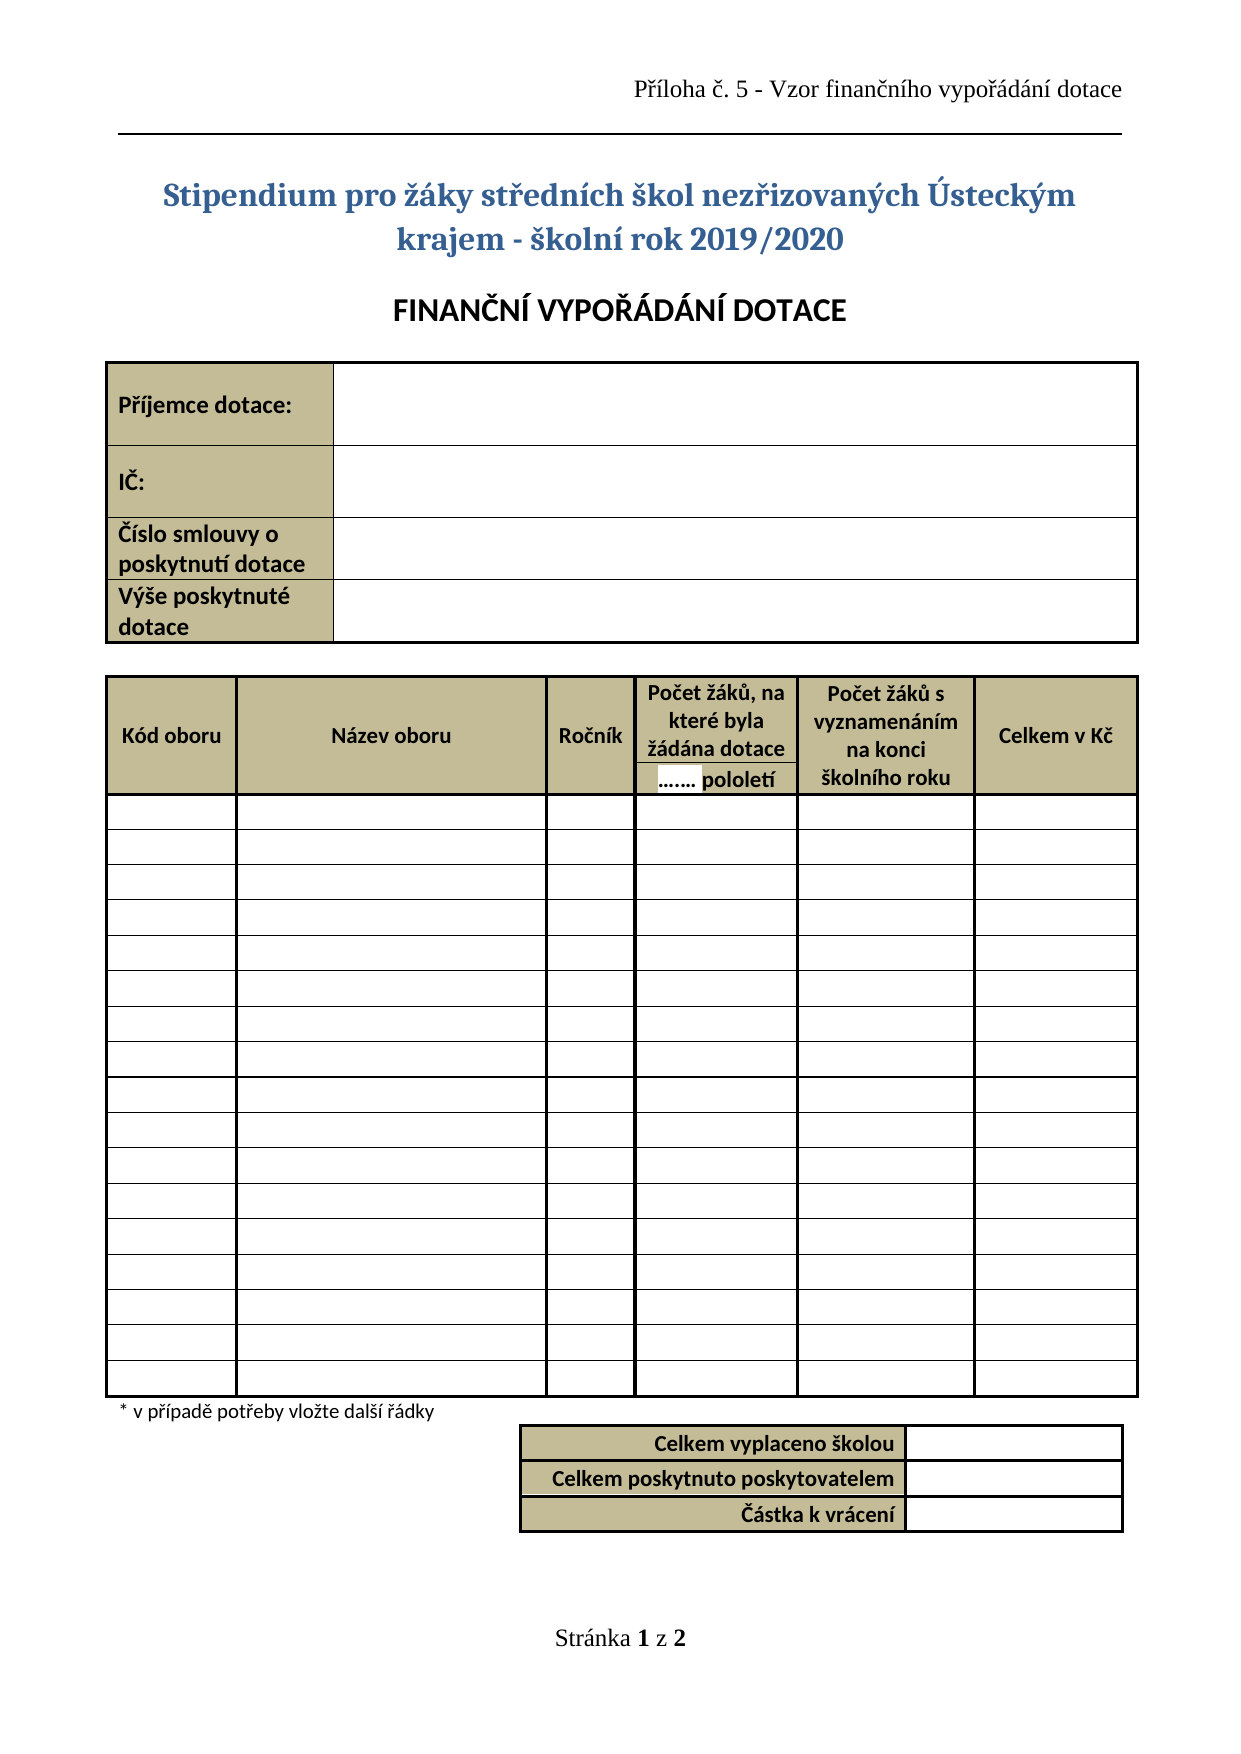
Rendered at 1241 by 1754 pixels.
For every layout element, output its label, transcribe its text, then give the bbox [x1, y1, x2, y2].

table_cell [637, 1325, 796, 1360]
table_cell [238, 865, 545, 899]
table_cell [799, 1078, 973, 1112]
table_cell [976, 1007, 1136, 1041]
table_cell [548, 1325, 633, 1360]
table_header [907, 1427, 1121, 1459]
table_cell [238, 971, 545, 1006]
table_cell [907, 1462, 1121, 1494]
table_cell [238, 796, 545, 828]
table_cell [238, 1042, 545, 1076]
table_cell [548, 830, 633, 864]
table_cell [108, 1290, 235, 1324]
table_cell [799, 1184, 973, 1218]
table_cell [334, 518, 1136, 579]
table_cell [637, 1255, 796, 1289]
table_cell [637, 936, 796, 970]
table_cell [548, 1042, 633, 1076]
table_cell Výše poskytnuté dotace [108, 580, 333, 641]
table_cell [238, 936, 545, 970]
table_cell [976, 1042, 1136, 1076]
table_header Kód oboru [108, 678, 235, 793]
table_cell [976, 900, 1136, 935]
table_cell [637, 1219, 796, 1253]
table_cell [108, 1184, 235, 1218]
table_cell [108, 865, 235, 899]
table_header Příjemce dotace: [108, 364, 333, 445]
table_cell [108, 830, 235, 864]
table_cell [108, 1255, 235, 1289]
table_cell [238, 1325, 545, 1360]
table_cell [108, 900, 235, 935]
table_cell [637, 865, 796, 899]
table_cell [548, 865, 633, 899]
table_header [334, 364, 1136, 445]
table_cell [238, 1007, 545, 1041]
table_cell [637, 1148, 796, 1183]
table_cell [548, 796, 633, 828]
table_cell [238, 1148, 545, 1183]
table_cell [976, 796, 1136, 828]
table_cell [637, 1007, 796, 1041]
table_cell [108, 1113, 235, 1147]
table_cell [976, 830, 1136, 864]
table_cell [799, 900, 973, 935]
table_cell [548, 1078, 633, 1112]
table_cell [976, 1184, 1136, 1218]
table_cell [799, 1325, 973, 1360]
table_cell [799, 936, 973, 970]
table_cell Číslo smlouvy o poskytnutí dotace [108, 518, 333, 579]
table_cell [907, 1498, 1121, 1530]
table_cell [976, 1078, 1136, 1112]
table_cell [799, 1148, 973, 1183]
table_cell [976, 1255, 1136, 1289]
table_cell [976, 865, 1136, 899]
table_header Celkem vyplaceno školou [522, 1427, 904, 1459]
table_cell [637, 830, 796, 864]
table_header Ročník [548, 678, 633, 793]
table_cell [799, 1255, 973, 1289]
table_cell [238, 830, 545, 864]
table_header Název oboru [238, 678, 545, 793]
table_cell [108, 1148, 235, 1183]
table_cell [637, 1113, 796, 1147]
table_cell [548, 1184, 633, 1218]
table_cell [548, 1113, 633, 1147]
table_cell [637, 1078, 796, 1112]
table_cell [799, 1219, 973, 1253]
table_cell [976, 1113, 1136, 1147]
table_cell [238, 1219, 545, 1253]
table_cell [548, 936, 633, 970]
text * v případě potřeby vložte další řádky [118, 1398, 1122, 1424]
table_cell [548, 1361, 633, 1395]
table_cell [238, 1255, 545, 1289]
table_cell [108, 1361, 235, 1395]
table_cell [548, 900, 633, 935]
table_cell [238, 1290, 545, 1324]
table_cell [108, 1042, 235, 1076]
table_cell [799, 796, 973, 828]
text FINANČNÍ VYPOŘÁDÁNÍ DOTACE [118, 289, 1122, 330]
table_cell [976, 1361, 1136, 1395]
table_cell [637, 796, 796, 828]
table_cell [548, 1219, 633, 1253]
table_cell [108, 971, 235, 1006]
table_cell [799, 1361, 973, 1395]
table_cell [799, 865, 973, 899]
table_cell [108, 1007, 235, 1041]
table_cell [108, 1078, 235, 1112]
table_cell [637, 900, 796, 935]
table_cell [108, 1219, 235, 1253]
table_cell [799, 830, 973, 864]
table_cell [548, 1290, 633, 1324]
table_cell [637, 1184, 796, 1218]
table_cell [108, 1325, 235, 1360]
table_cell [238, 900, 545, 935]
table_cell [548, 1007, 633, 1041]
table_cell [548, 1255, 633, 1289]
table_cell [976, 1219, 1136, 1253]
table_cell [238, 1184, 545, 1218]
table_cell [238, 1078, 545, 1112]
table_cell Celkem poskytnuto poskytovatelem [522, 1462, 904, 1494]
table_cell [976, 1325, 1136, 1360]
table_cell [637, 1042, 796, 1076]
table_cell [548, 971, 633, 1006]
table_cell [976, 936, 1136, 970]
table_cell [108, 936, 235, 970]
table_cell [799, 1113, 973, 1147]
subtitle Stipendium pro žáky středních škol nezřizovaných Ústeckým krajem - školní rok 2019/2020 [118, 176, 1122, 259]
table_cell [334, 580, 1136, 641]
table_cell [799, 1007, 973, 1041]
table_cell [637, 971, 796, 1006]
table_header Počet žáků, na které byla žádána dotace [637, 678, 796, 762]
table_cell [548, 1148, 633, 1183]
table_cell IČ: [108, 446, 333, 517]
table_cell [799, 1290, 973, 1324]
table_cell [238, 1113, 545, 1147]
table_cell [976, 1148, 1136, 1183]
table_cell [637, 1290, 796, 1324]
table_cell [799, 1042, 973, 1076]
table_cell [637, 1361, 796, 1395]
table_cell Částka k vrácení [522, 1498, 904, 1530]
table_cell [976, 1290, 1136, 1324]
table_cell [799, 971, 973, 1006]
table_cell [334, 446, 1136, 517]
table_cell [238, 1361, 545, 1395]
table_cell ….… pololetí [637, 763, 796, 793]
table_header Celkem v Kč [976, 678, 1136, 793]
table_cell [108, 796, 235, 828]
table_cell [976, 971, 1136, 1006]
table_header Počet žáků s vyznamenáním na konci školního roku [799, 678, 973, 793]
